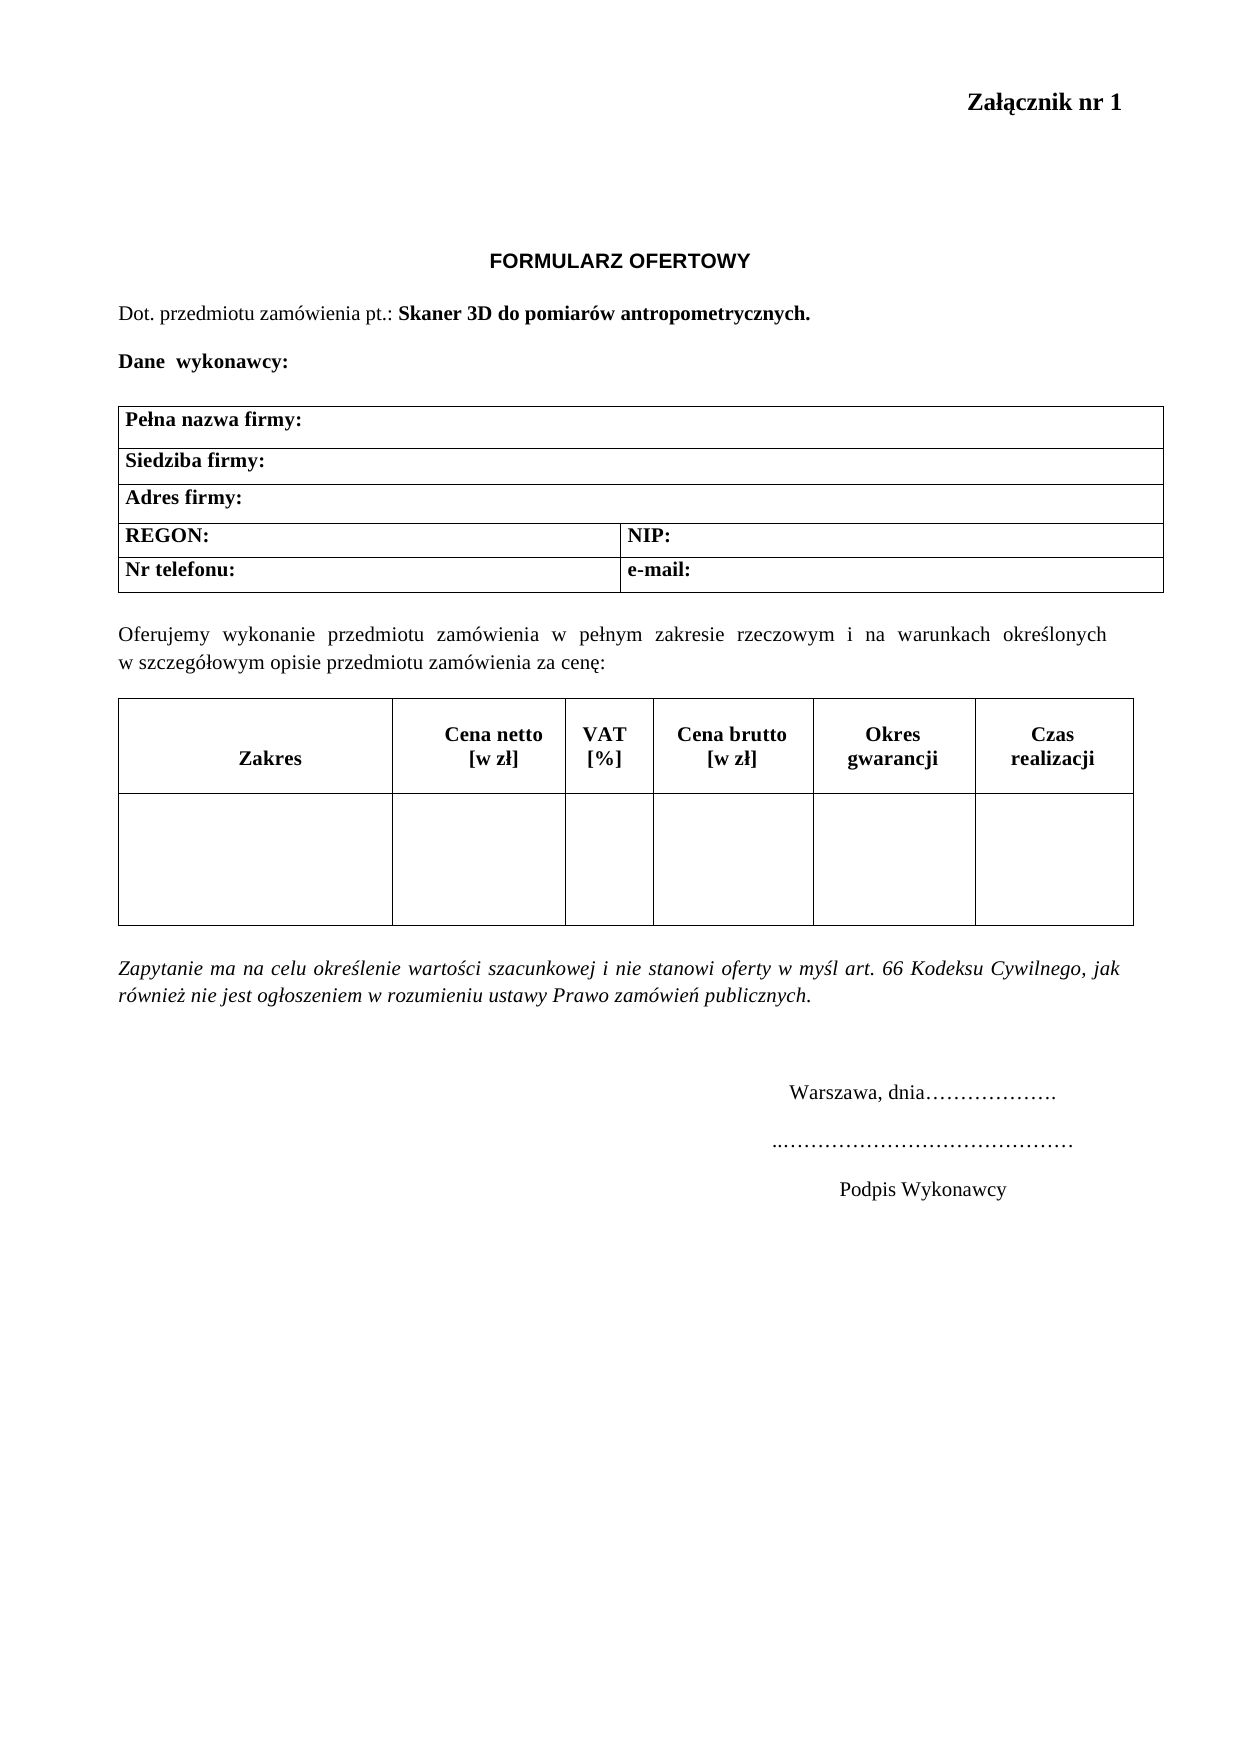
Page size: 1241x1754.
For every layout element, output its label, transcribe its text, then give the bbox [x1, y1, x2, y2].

text Oferujemy wykonanie przedmiotu zamówienia w pełnym zakresie rzeczowym i na warunkach określonych w szczegółowym opisie przedmiotu zamówienia za cenę: [118, 622, 1122, 674]
text Dot. przedmiotu zamówienia pt.: Skaner 3D do pomiarów antropometrycznych. [118, 301, 1122, 325]
table_cell REGON: [119, 524, 620, 556]
table_cell [566, 794, 653, 925]
text ..…………………………………… [723, 1128, 1122, 1152]
table_cell NIP: [621, 524, 1163, 556]
text Podpis Wykonawcy [723, 1177, 1122, 1201]
table_header VAT [%] [566, 699, 653, 792]
subtitle FORMULARZ OFERTOWY [118, 249, 1122, 273]
table_cell [654, 794, 813, 925]
table_header Pełna nazwa firmy: [119, 407, 1163, 448]
table_cell [119, 794, 392, 925]
table_header Zakres [119, 699, 392, 792]
table_header Cena brutto [w zł] [654, 699, 813, 792]
text Warszawa, dnia………………. [723, 1080, 1122, 1104]
table_cell [814, 794, 975, 925]
table_header Okres gwarancji [814, 699, 975, 792]
table_header Czas realizacji [976, 699, 1133, 792]
table_header Cena netto [w zł] [393, 699, 565, 792]
text Dane wykonawcy: [118, 349, 1122, 373]
table_cell Adres firmy: [119, 485, 1163, 523]
table_cell e-mail: [621, 558, 1163, 592]
table_cell [393, 794, 565, 925]
table_cell Siedziba firmy: [119, 449, 1163, 484]
text Zapytanie ma na celu określenie wartości szacunkowej i nie stanowi oferty w myśl art. 66 Kodeksu Cywilnego, jak również nie jest ogłoszeniem w rozumieniu ustawy Prawo zamówień publicznych. [118, 955, 1122, 1007]
table_cell Nr telefonu: [119, 558, 620, 592]
table_cell [976, 794, 1133, 925]
text Załącznik nr 1 [118, 87, 1122, 116]
